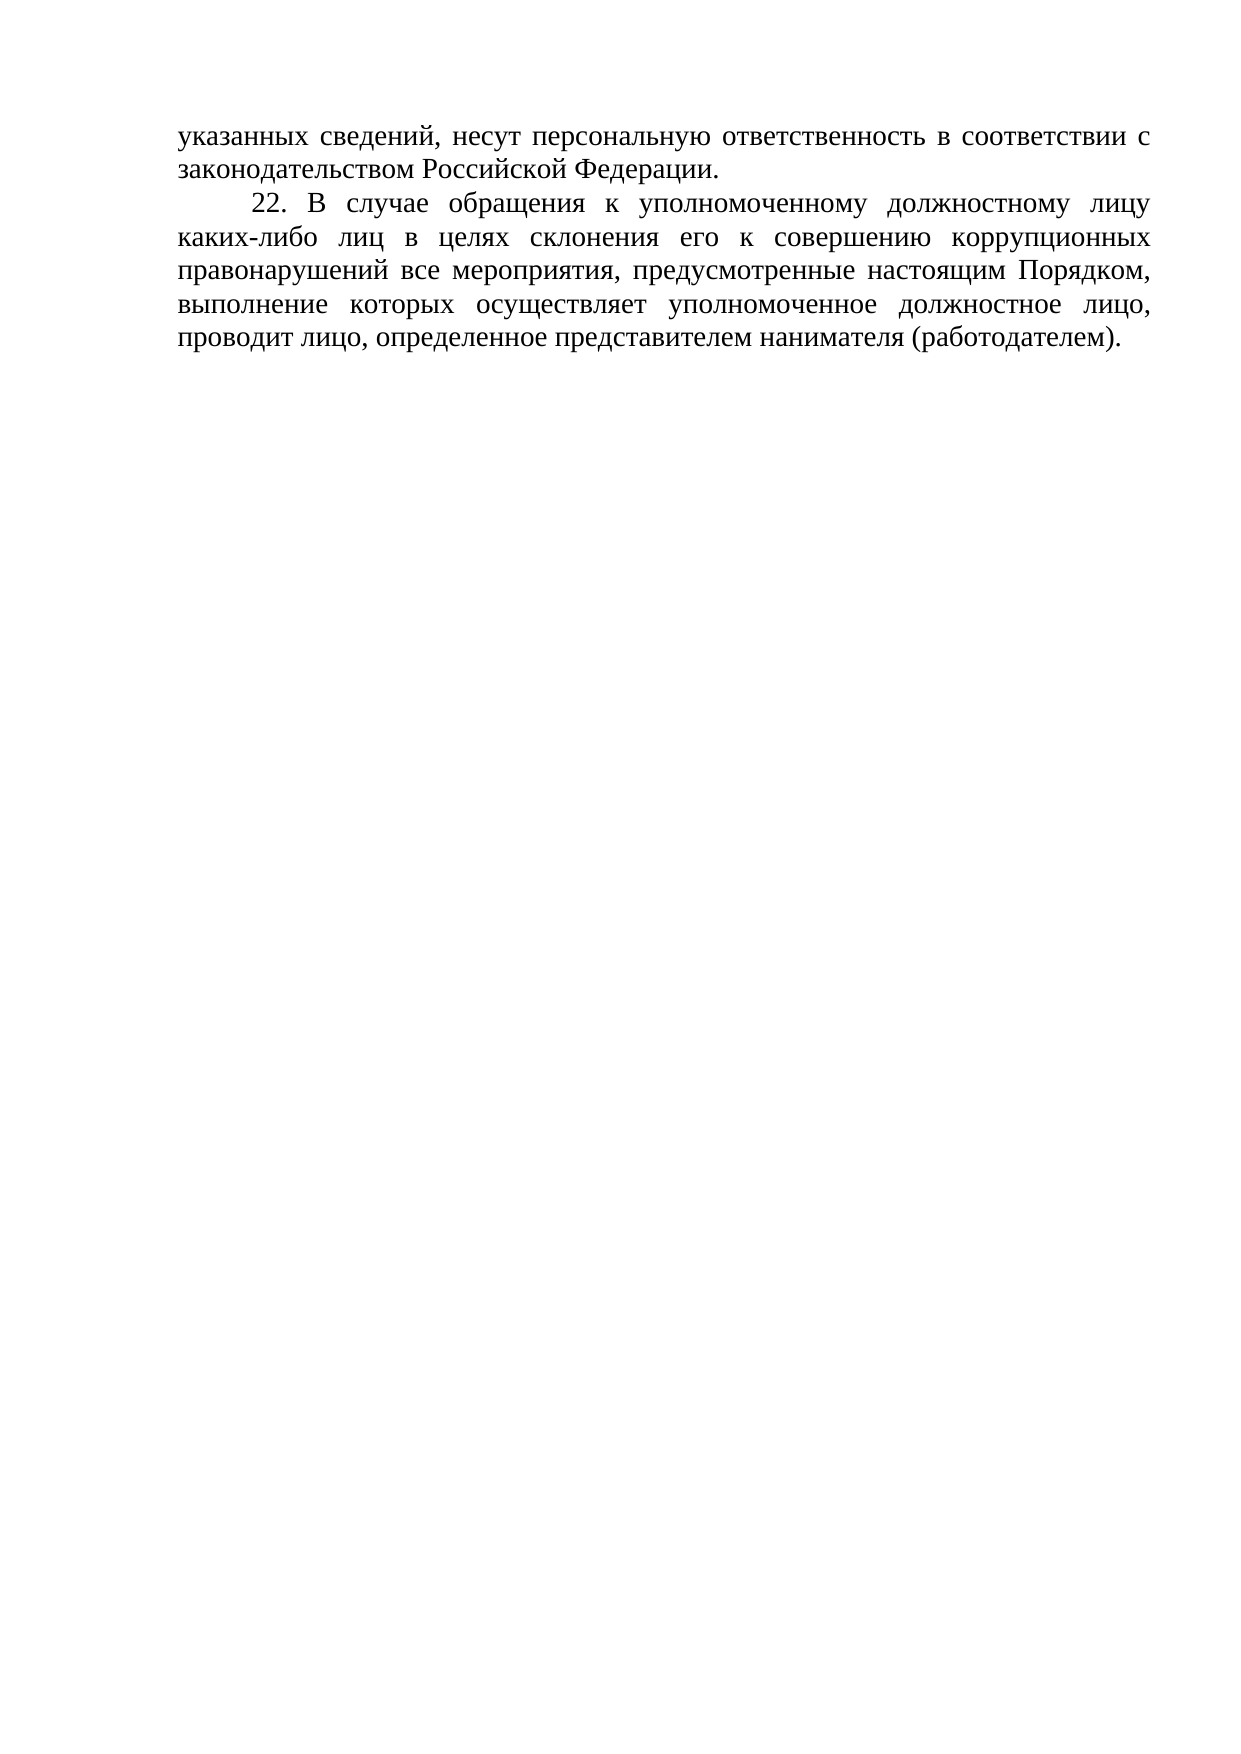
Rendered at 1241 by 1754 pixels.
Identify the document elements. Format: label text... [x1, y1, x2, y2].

text 22. В случае обращения к уполномоченному должностному лицу каких-либо лиц в целях склонения его к совершению коррупционных правонарушений все мероприятия, предусмотренные настоящим Порядком, выполнение которых осуществляет уполномоченное должностное лицо, проводит лицо, определенное представителем нанимателя (работодателем). [177, 185, 1152, 353]
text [177, 118, 1152, 185]
